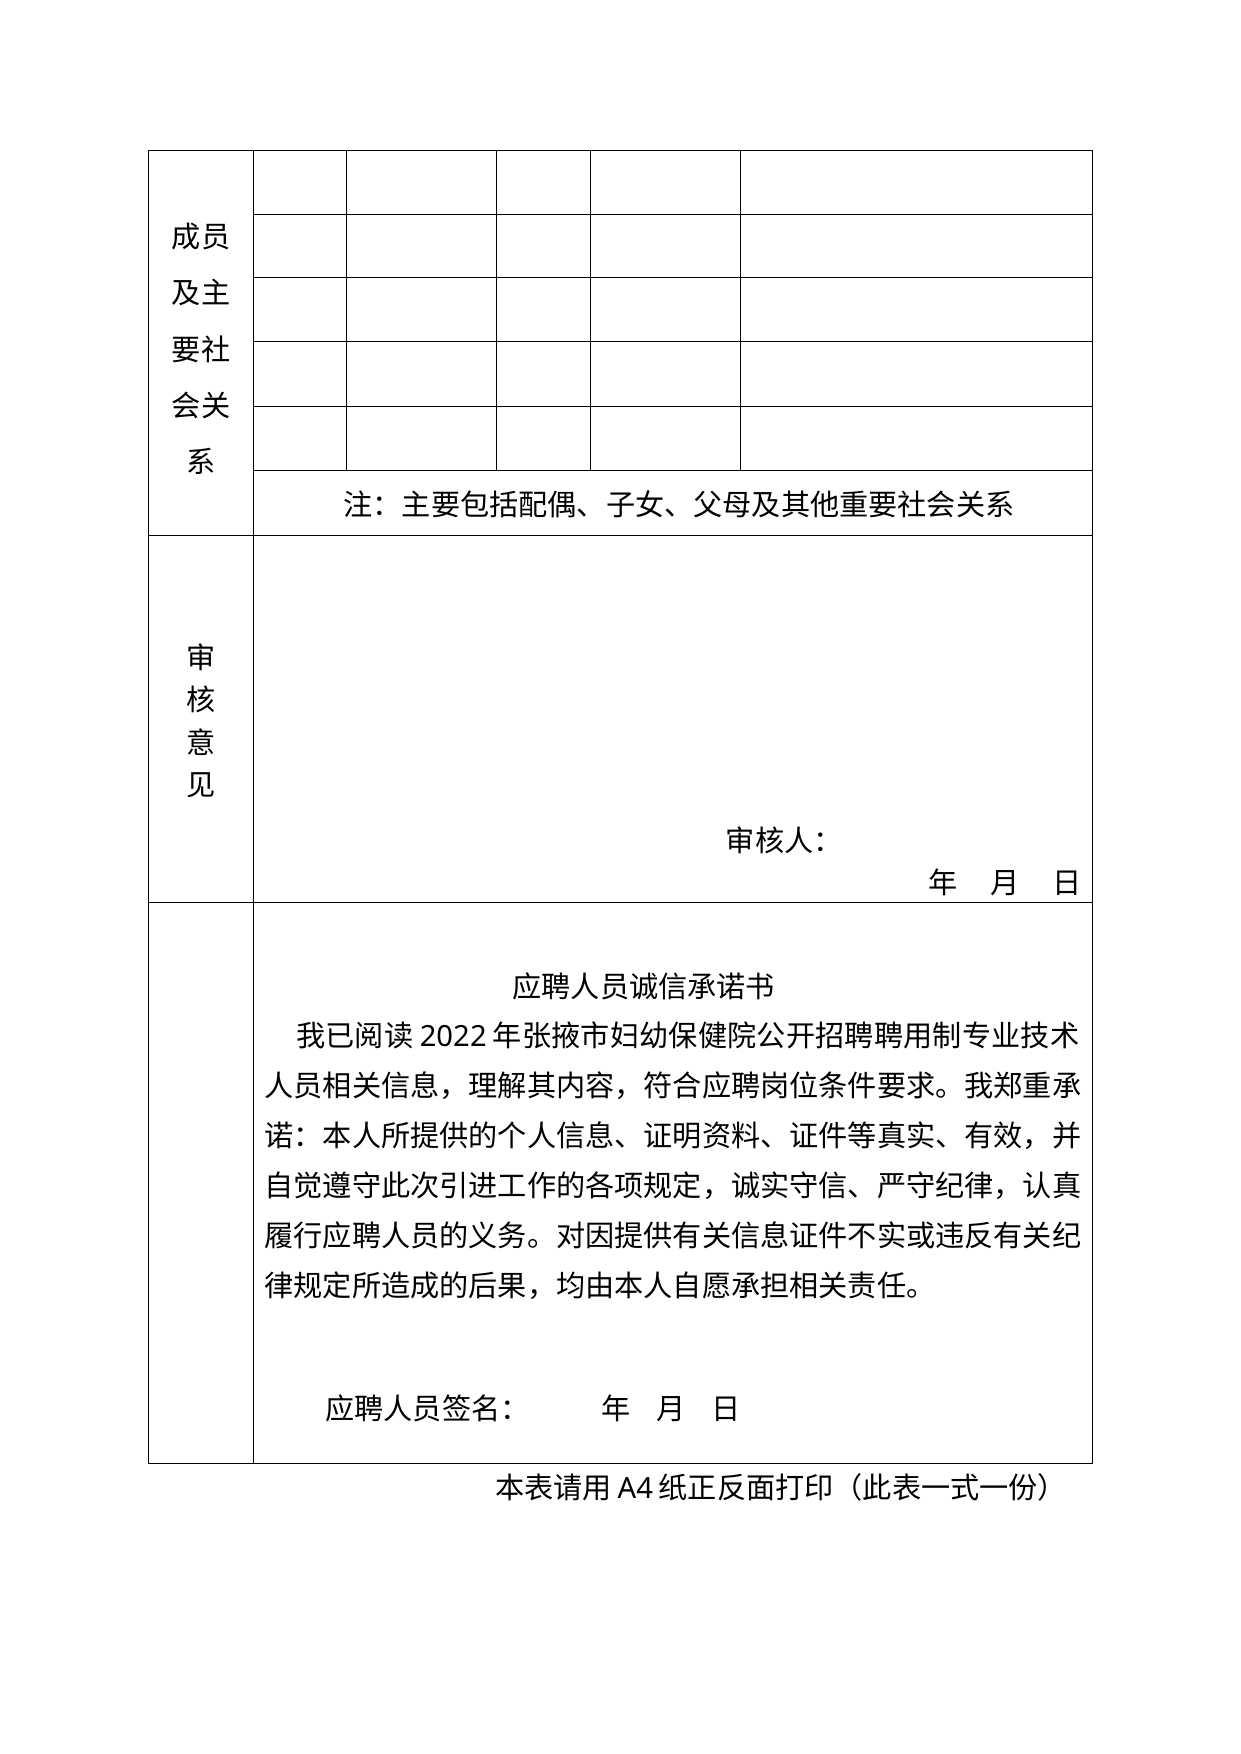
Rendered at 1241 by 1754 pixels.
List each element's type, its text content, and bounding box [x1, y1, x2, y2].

table_cell [254, 342, 346, 406]
table_cell [254, 407, 346, 470]
table_cell [497, 342, 590, 406]
table_cell [591, 278, 740, 341]
table_cell [497, 278, 590, 341]
table_cell [591, 151, 740, 213]
table_cell [347, 215, 496, 277]
table_cell [149, 903, 253, 1463]
table_header 家庭成员及主要社会关系 [149, 151, 253, 535]
text 本表请用A4纸正反面打印（此表一式一份） [159, 1464, 1087, 1507]
table_cell [497, 215, 590, 277]
table_cell [347, 342, 496, 406]
table_cell [741, 342, 1092, 406]
table_cell [591, 215, 740, 277]
table_cell 应聘人员诚信承诺书 我已阅读2022年张掖市妇幼保健院公开招聘聘用制专业技术人员相关信息，理解其内容，符合应聘岗位条件要求。我郑重承诺：本人所提供的个人信息、证明资料、证件等真实、有效，并自觉遵守此次引进工作的各项规定，诚实守信、严守纪律，认真履行应聘人员的义务。对因提供有关信息证件不实或违反有关纪律规定所造成的后果，均由本人自愿承担相关责任。 应聘人员签名： 年 月 日 [254, 903, 1092, 1463]
table_cell 审 核 意 见 [149, 536, 253, 902]
table_cell [497, 407, 590, 470]
table_cell [591, 342, 740, 406]
table_cell [254, 278, 346, 341]
table_cell [254, 215, 346, 277]
table_cell [347, 278, 496, 341]
table_cell [741, 407, 1092, 470]
table_cell 审核人： 年 月 日 [254, 536, 1092, 902]
table_cell 注：主要包括配偶、子女、父母及其他重要社会关系 [254, 471, 1092, 535]
table_cell [347, 407, 496, 470]
table_cell [741, 151, 1092, 213]
table_cell [741, 215, 1092, 277]
table_cell [741, 278, 1092, 341]
table_cell [591, 407, 740, 470]
table_cell [254, 151, 346, 213]
table_cell [347, 151, 496, 213]
table_cell [497, 151, 590, 213]
